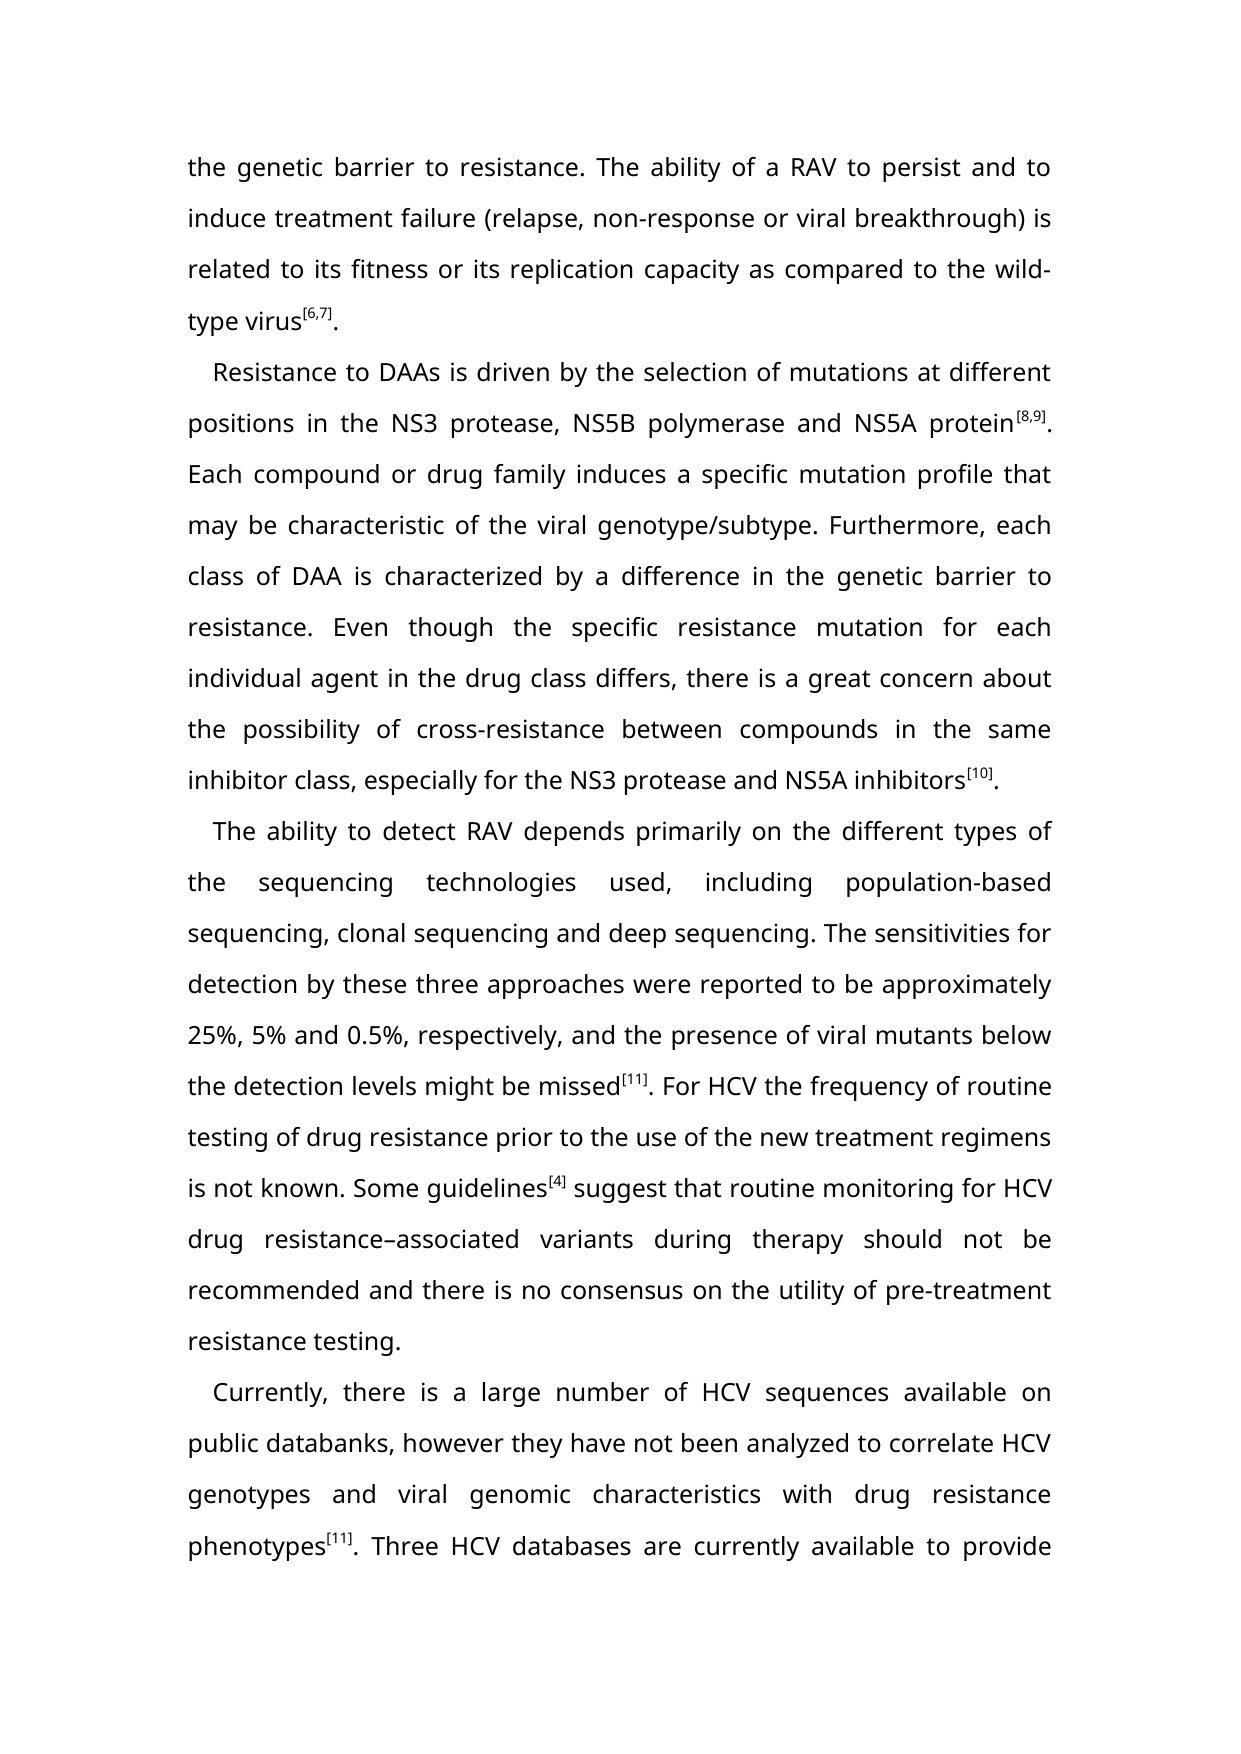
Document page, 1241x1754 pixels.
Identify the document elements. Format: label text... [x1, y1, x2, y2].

text Resistance to DAAs is driven by the selection of mutations at different positions in the NS3 protease, NS5B polymerase and NS5A protein[8,9]. Each compound or drug family induces a specific mutation profile that may be characteristic of the viral genotype/subtype. Furthermore, each class of DAA is characterized by a difference in the genetic barrier to resistance. Even though the specific resistance mutation for each individual agent in the drug class differs, there is a great concern about the possibility of cross-resistance between compounds in the same inhibitor class, especially for the NS3 protease and NS5A inhibitors[10]. [187, 354, 1053, 797]
text The ability to detect RAV depends primarily on the different types of the sequencing technologies used, including population-based sequencing, clonal sequencing and deep sequencing. The sensitivities for detection by these three approaches were reported to be approximately 25%, 5% and 0.5%, respectively, and the presence of viral mutants below the detection levels might be missed[11]. For HCV the frequency of routine testing of drug resistance prior to the use of the new treatment regimens is not known. Some guidelines[4] suggest that routine monitoring for HCV drug resistance–associated variants during therapy should not be recommended and there is no consensus on the utility of pre-treatment resistance testing. [187, 813, 1053, 1358]
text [187, 1375, 1053, 1562]
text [187, 150, 1053, 337]
